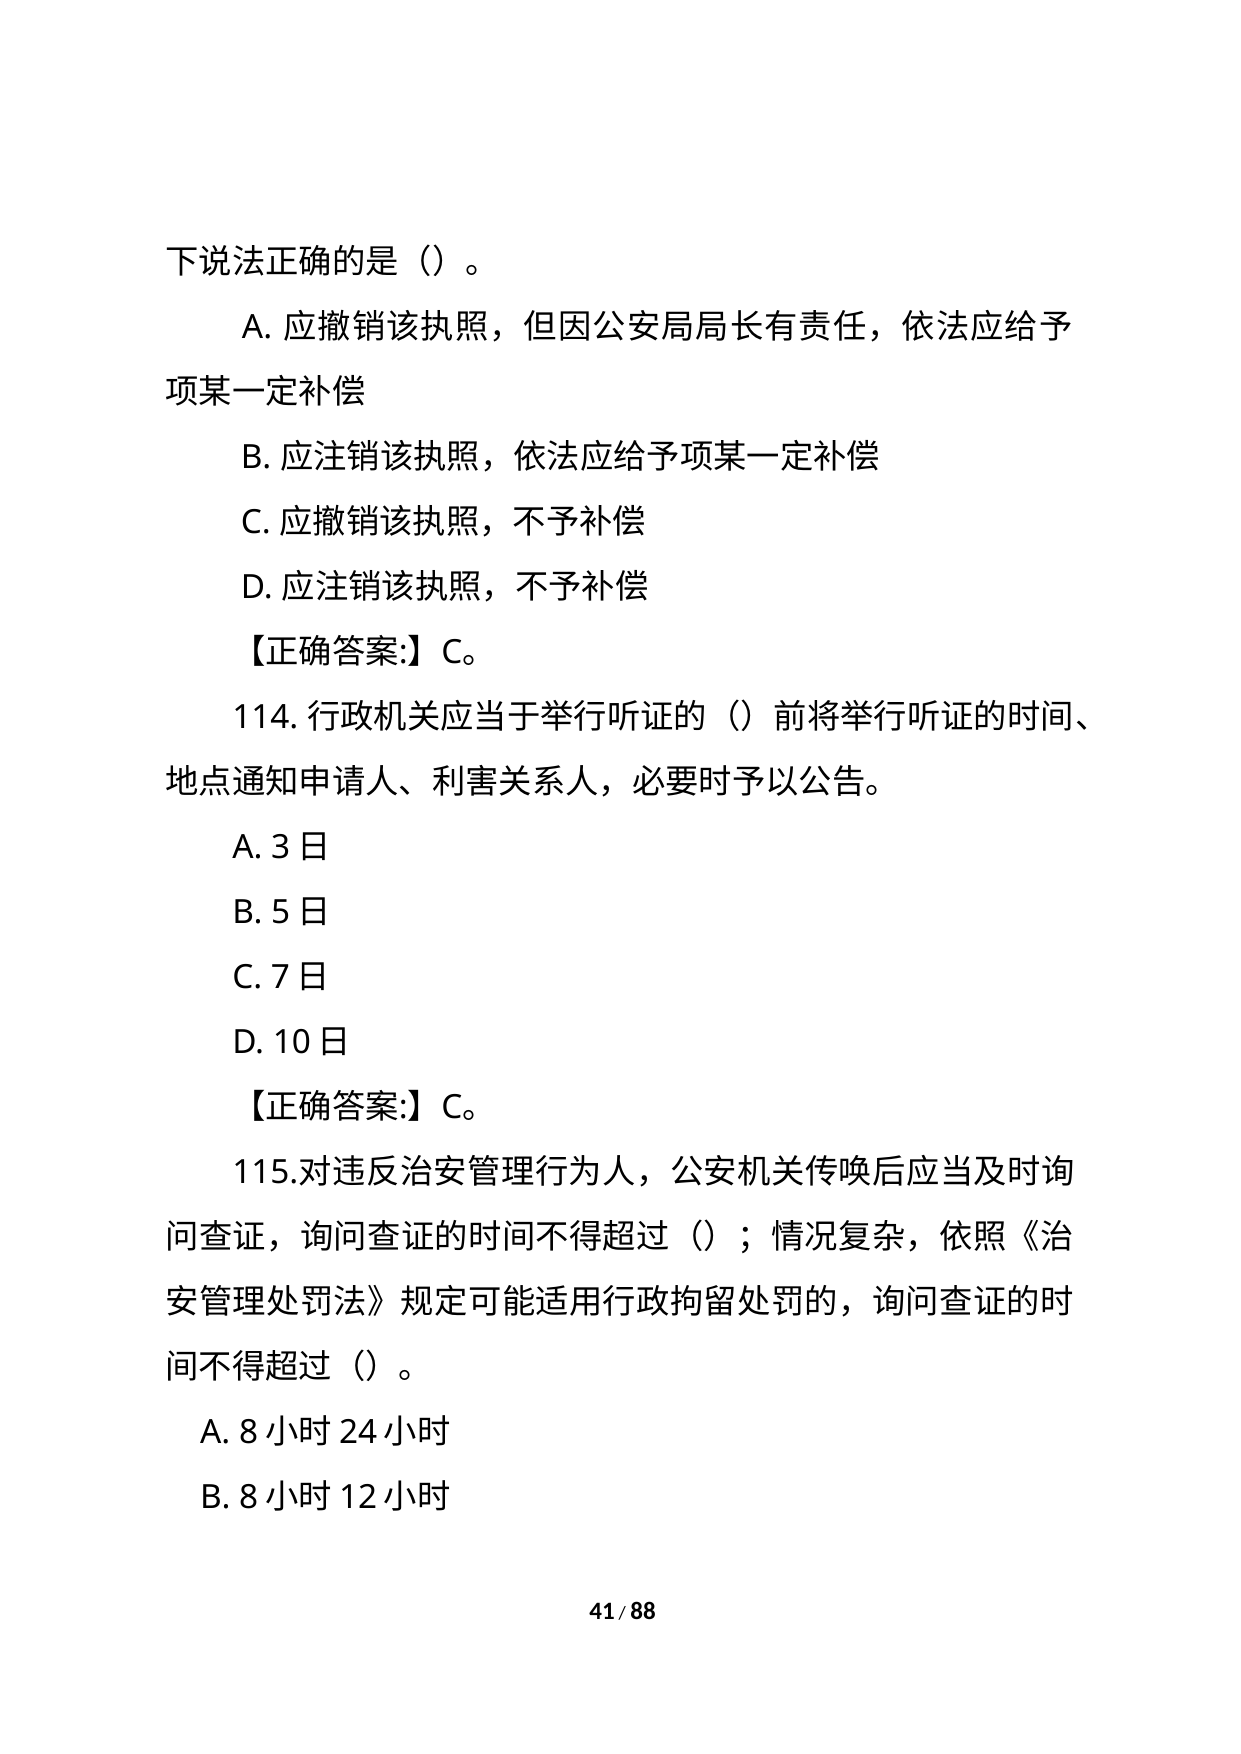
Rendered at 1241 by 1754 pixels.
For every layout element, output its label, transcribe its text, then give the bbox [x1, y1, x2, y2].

text B. 5日 [165, 877, 1075, 942]
text D. 应注销该执照，不予补偿 [165, 552, 1075, 617]
text A. 8小时 24小时 [165, 1397, 1075, 1462]
text B. 应注销该执照，依法应给予项某一定补偿 [165, 422, 1075, 487]
text 115.对违反治安管理行为人，公安机关传唤后应当及时询问查证，询问查证的时间不得超过（）；情况复杂，依照《治安管理处罚法》规定可能适用行政拘留处罚的，询问查证的时间不得超过（）。 [165, 1137, 1075, 1397]
text D. 10日 [165, 1007, 1075, 1072]
text A. 应撤销该执照，但因公安局局长有责任，依法应给予项某一定补偿 [165, 292, 1075, 422]
text 【正确答案:】C。 [165, 1072, 1075, 1137]
text 114. 行政机关应当于举行听证的（）前将举行听证的时间、地点通知申请人、利害关系人，必要时予以公告。 [165, 682, 1075, 812]
text C. 7日 [165, 942, 1075, 1007]
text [165, 227, 1075, 292]
text B. 8小时 12小时 [165, 1462, 1075, 1527]
text C. 应撤销该执照，不予补偿 [165, 487, 1075, 552]
text A. 3日 [165, 812, 1075, 877]
text 【正确答案:】C。 [165, 617, 1075, 682]
